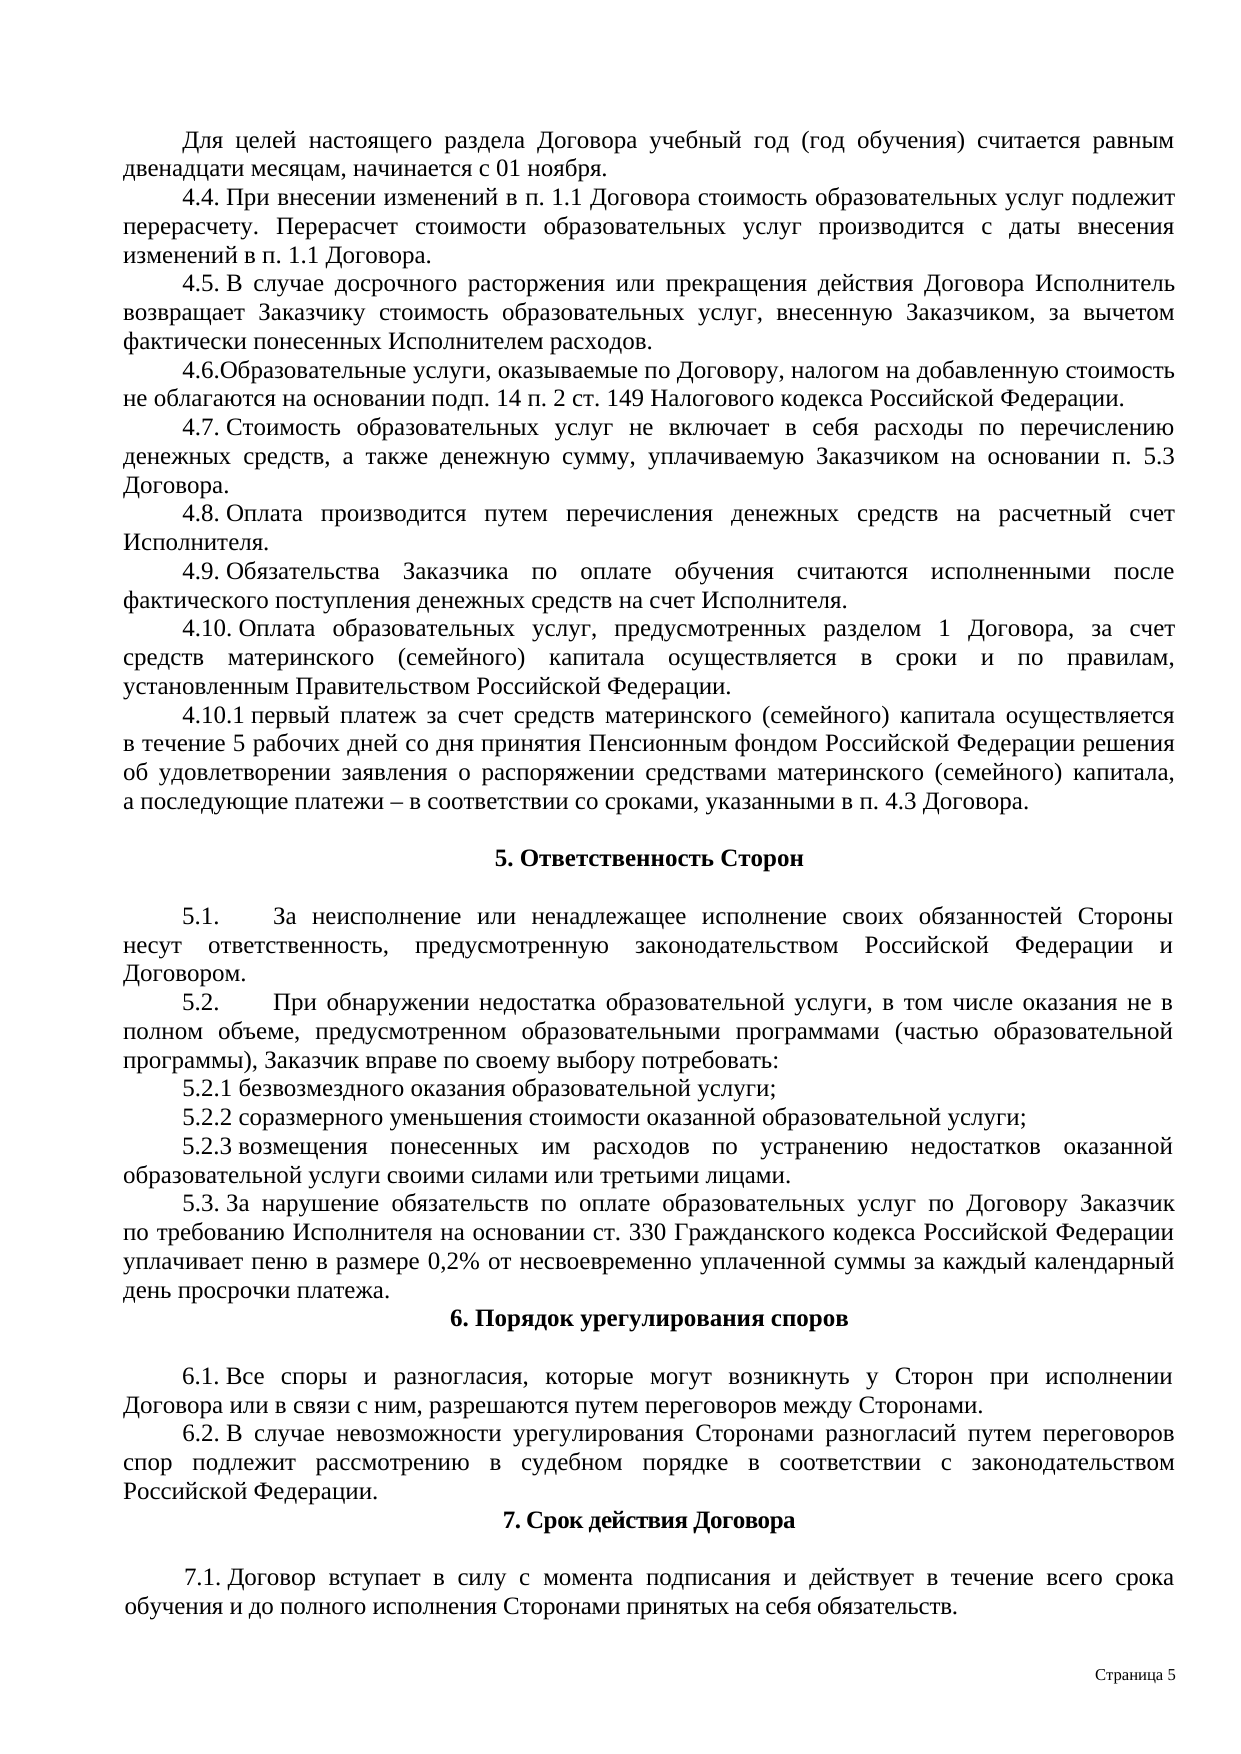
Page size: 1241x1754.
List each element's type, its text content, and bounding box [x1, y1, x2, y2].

text 6.1. Все споры и разногласия, которые могут возникнуть у Сторон при исполнении Договора или в связи с ним, разрешаются путем переговоров между Сторонами. [123, 1361, 1173, 1418]
text 4.8. Оплата производится путем перечисления денежных средств на расчетный счет Исполнителя. [123, 498, 1176, 556]
text 5. Ответственность Сторон [123, 843, 1176, 872]
text 5.3. За нарушение обязательств по оплате образовательных услуг по Договору Заказчик по требованию Исполнителя на основании ст. 330 Гражданского кодекса Российской Федерации уплачивает пеню в размере 0,2% от несвоевременно уплаченной суммы за каждый календарный день просрочки платежа. [123, 1188, 1176, 1303]
text 4.10.1 первый платеж за счет средств материнского (семейного) капитала осуществляется в течение 5 рабочих дней со дня принятия Пенсионным фондом Российской Федерации решения об удовлетворении заявления о распоряжении средствами материнского (семейного) капитала, а последующие платежи – в соответствии со сроками, указанными в п. 4.3 Договора. [123, 700, 1176, 815]
text 6. Порядок урегулирования споров [123, 1303, 1176, 1332]
text 4.6.Образовательные услуги, оказываемые по Договору, налогом на добавленную стоимость не облагаются на основании подп. 14 п. 2 ст. 149 Налогового кодекса Российской Федерации. [123, 355, 1176, 412]
text 7. Срок действия Договора [123, 1505, 1176, 1533]
text 4.9. Обязательства Заказчика по оплате обучения считаются исполненными после фактического поступления денежных средств на счет Исполнителя. [123, 556, 1176, 613]
text 4.4. При внесении изменений в п. 1.1 Договора стоимость образовательных услуг подлежит перерасчету. Перерасчет стоимости образовательных услуг производится с даты внесения изменений в п. 1.1 Договора. [123, 182, 1176, 268]
text 4.10. Оплата образовательных услуг, предусмотренных разделом 1 Договора, за счет средств материнского (семейного) капитала осуществляется в сроки и по правилам, установленным Правительством Российской Федерации. [123, 613, 1176, 700]
text 5.2.1 безвозмездного оказания образовательной услуги; [123, 1073, 1171, 1102]
text 4.7. Стоимость образовательных услуг не включает в себя расходы по перечислению денежных средств, а также денежную сумму, уплачиваемую Заказчиком на основании п. 5.3 Договора. [123, 412, 1176, 498]
text Для целей настоящего раздела Договора учебный год (год обучения) считается равным двенадцати месяцам, начинается с 01 ноября. [123, 125, 1176, 182]
text 7.1. Договор вступает в силу с момента подписания и действует в течение всего срока обучения и до полного исполнения Сторонами принятых на себя обязательств. [124, 1562, 1174, 1620]
text 6.2. В случае невозможности урегулирования Сторонами разногласий путем переговоров спор подлежит рассмотрению в судебном порядке в соответствии с законодательством Российской Федерации. [123, 1418, 1176, 1505]
text 4.5. В случае досрочного расторжения или прекращения действия Договора Исполнитель возвращает Заказчику стоимость образовательных услуг, внесенную Заказчиком, за вычетом фактически понесенных Исполнителем расходов. [123, 268, 1176, 355]
text 5.2.2 соразмерного уменьшения стоимости оказанной образовательной услуги; [123, 1102, 1171, 1131]
list За неисполнение или ненадлежащее исполнение своих обязанностей Стороны несут ответственность, предусмотренную законодательством Российской Федерации и Договором. [123, 901, 1173, 987]
list При обнаружении недостатка образовательной услуги, в том числе оказания не в полном объеме, предусмотренном образовательными программами (частью образовательной программы), Заказчик вправе по своему выбору потребовать: [123, 987, 1173, 1073]
text 5.2.3 возмещения понесенных им расходов по устранению недостатков оказанной образовательной услуги своими силами или третьими лицами. [123, 1131, 1173, 1188]
